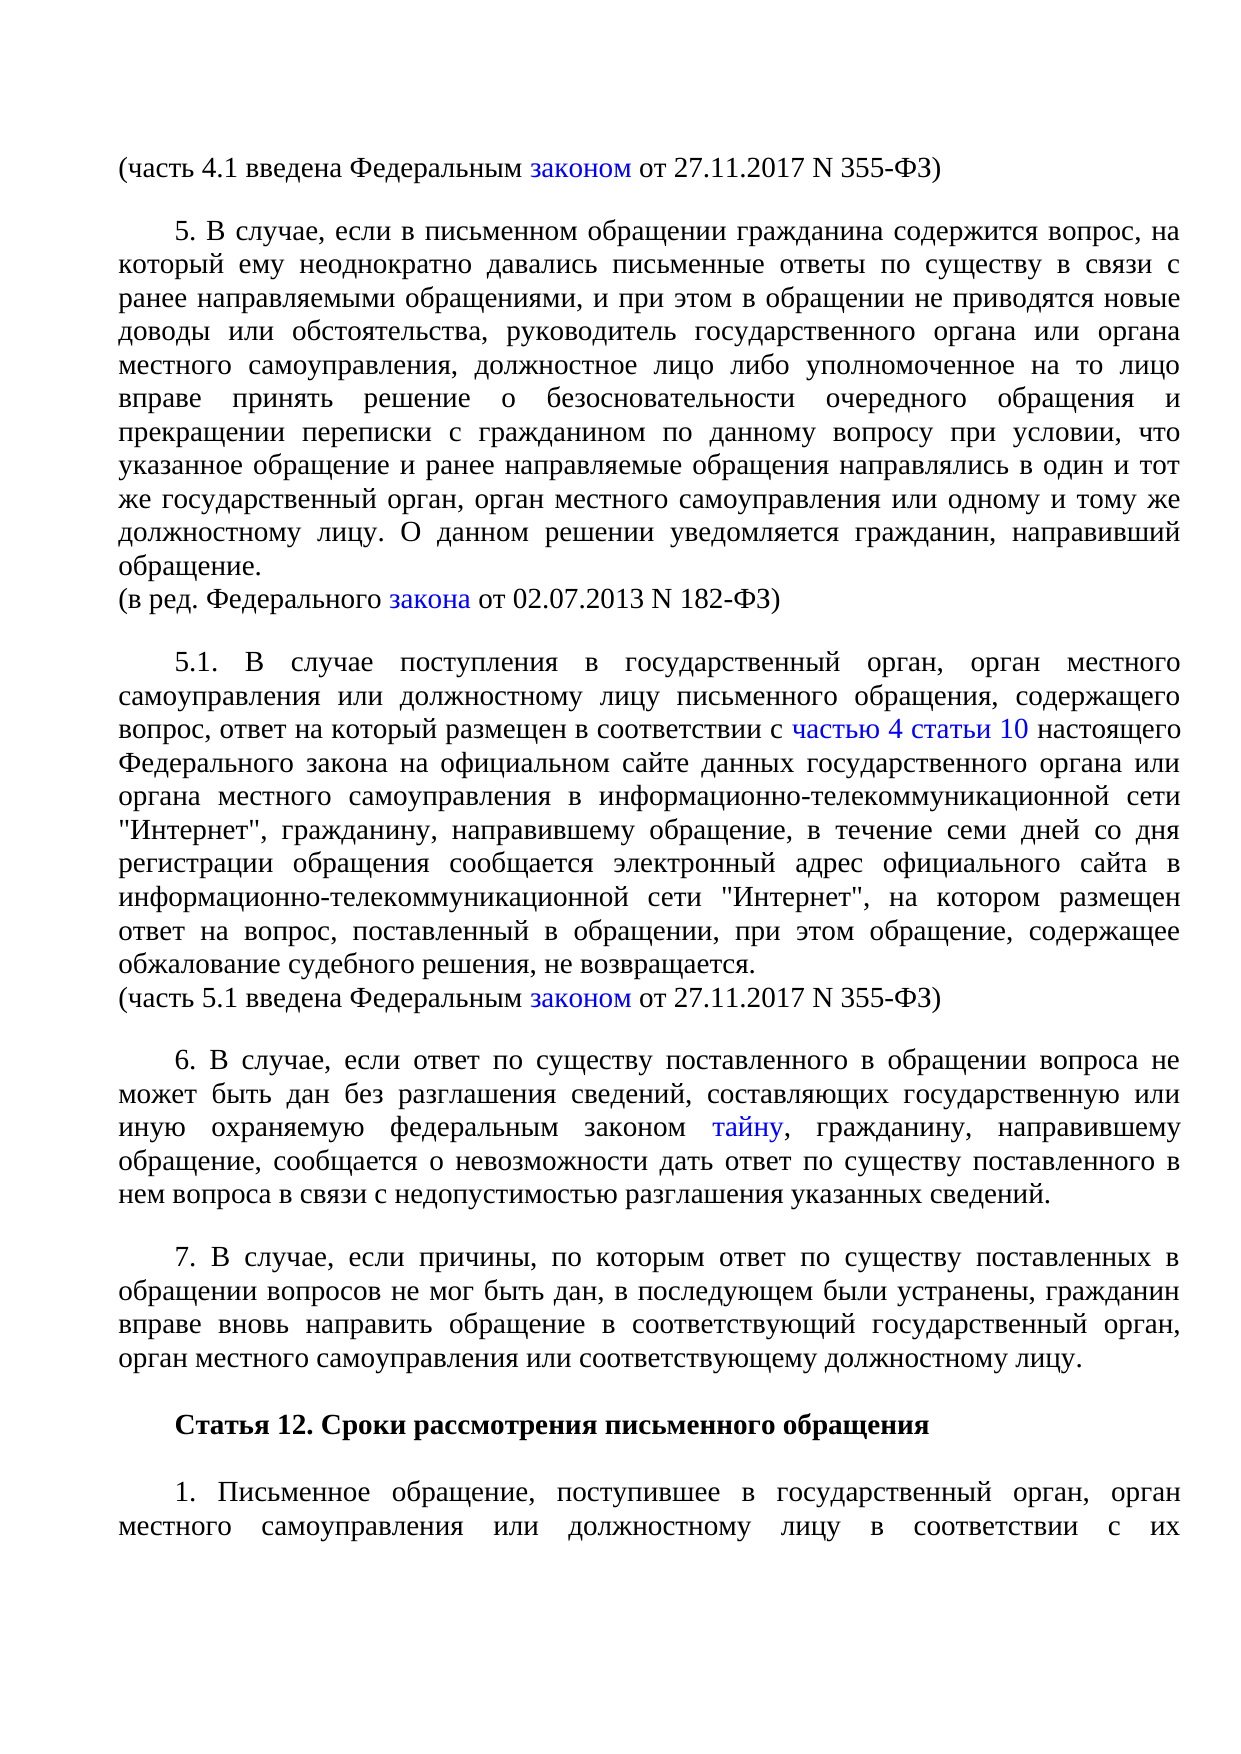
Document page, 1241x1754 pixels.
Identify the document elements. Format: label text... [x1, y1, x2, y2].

text (часть 4.1 введена Федеральным законом от 27.11.2017 N 355-ФЗ) [118, 150, 1181, 183]
text (часть 5.1 введена Федеральным законом от 27.11.2017 N 355-ФЗ) [118, 980, 1181, 1013]
text (в ред. Федерального закона от 02.07.2013 N 182-ФЗ) [118, 582, 1181, 615]
text 5.1. В случае поступления в государственный орган, орган местного самоуправления или должностному лицу письменного обращения, содержащего вопрос, ответ на который размещен в соответствии с частью 4 статьи 10 настоящего Федерального закона на официальном сайте данных государственного органа или органа местного самоуправления в информационно-телекоммуникационной сети "Интернет", гражданину, направившему обращение, в течение семи дней со дня регистрации обращения сообщается электронный адрес официального сайта в информационно-телекоммуникационной сети "Интернет", на котором размещен ответ на вопрос, поставленный в обращении, при этом обращение, содержащее обжалование судебного решения, не возвращается. [118, 644, 1181, 980]
text 5. В случае, если в письменном обращении гражданина содержится вопрос, на который ему неоднократно давались письменные ответы по существу в связи с ранее направляемыми обращениями, и при этом в обращении не приводятся новые доводы или обстоятельства, руководитель государственного органа или органа местного самоуправления, должностное лицо либо уполномоченное на то лицо вправе принять решение о безосновательности очередного обращения и прекращении переписки с гражданином по данному вопросу при условии, что указанное обращение и ранее направляемые обращения направлялись в один и тот же государственный орган, орган местного самоуправления или одному и тому же должностному лицу. О данном решении уведомляется гражданин, направивший обращение. [118, 213, 1181, 582]
text 6. В случае, если ответ по существу поставленного в обращении вопроса не может быть дан без разглашения сведений, составляющих государственную или иную охраняемую федеральным законом тайну, гражданину, направившему обращение, сообщается о невозможности дать ответ по существу поставленного в нем вопроса в связи с недопустимостью разглашения указанных сведений. [118, 1042, 1181, 1210]
text 7. В случае, если причины, по которым ответ по существу поставленных в обращении вопросов не мог быть дан, в последующем были устранены, гражданин вправе вновь направить обращение в соответствующий государственный орган, орган местного самоуправления или соответствующему должностному лицу. [118, 1239, 1181, 1373]
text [118, 1474, 1181, 1541]
text Статья 12. Сроки рассмотрения письменного обращения [118, 1407, 1181, 1441]
